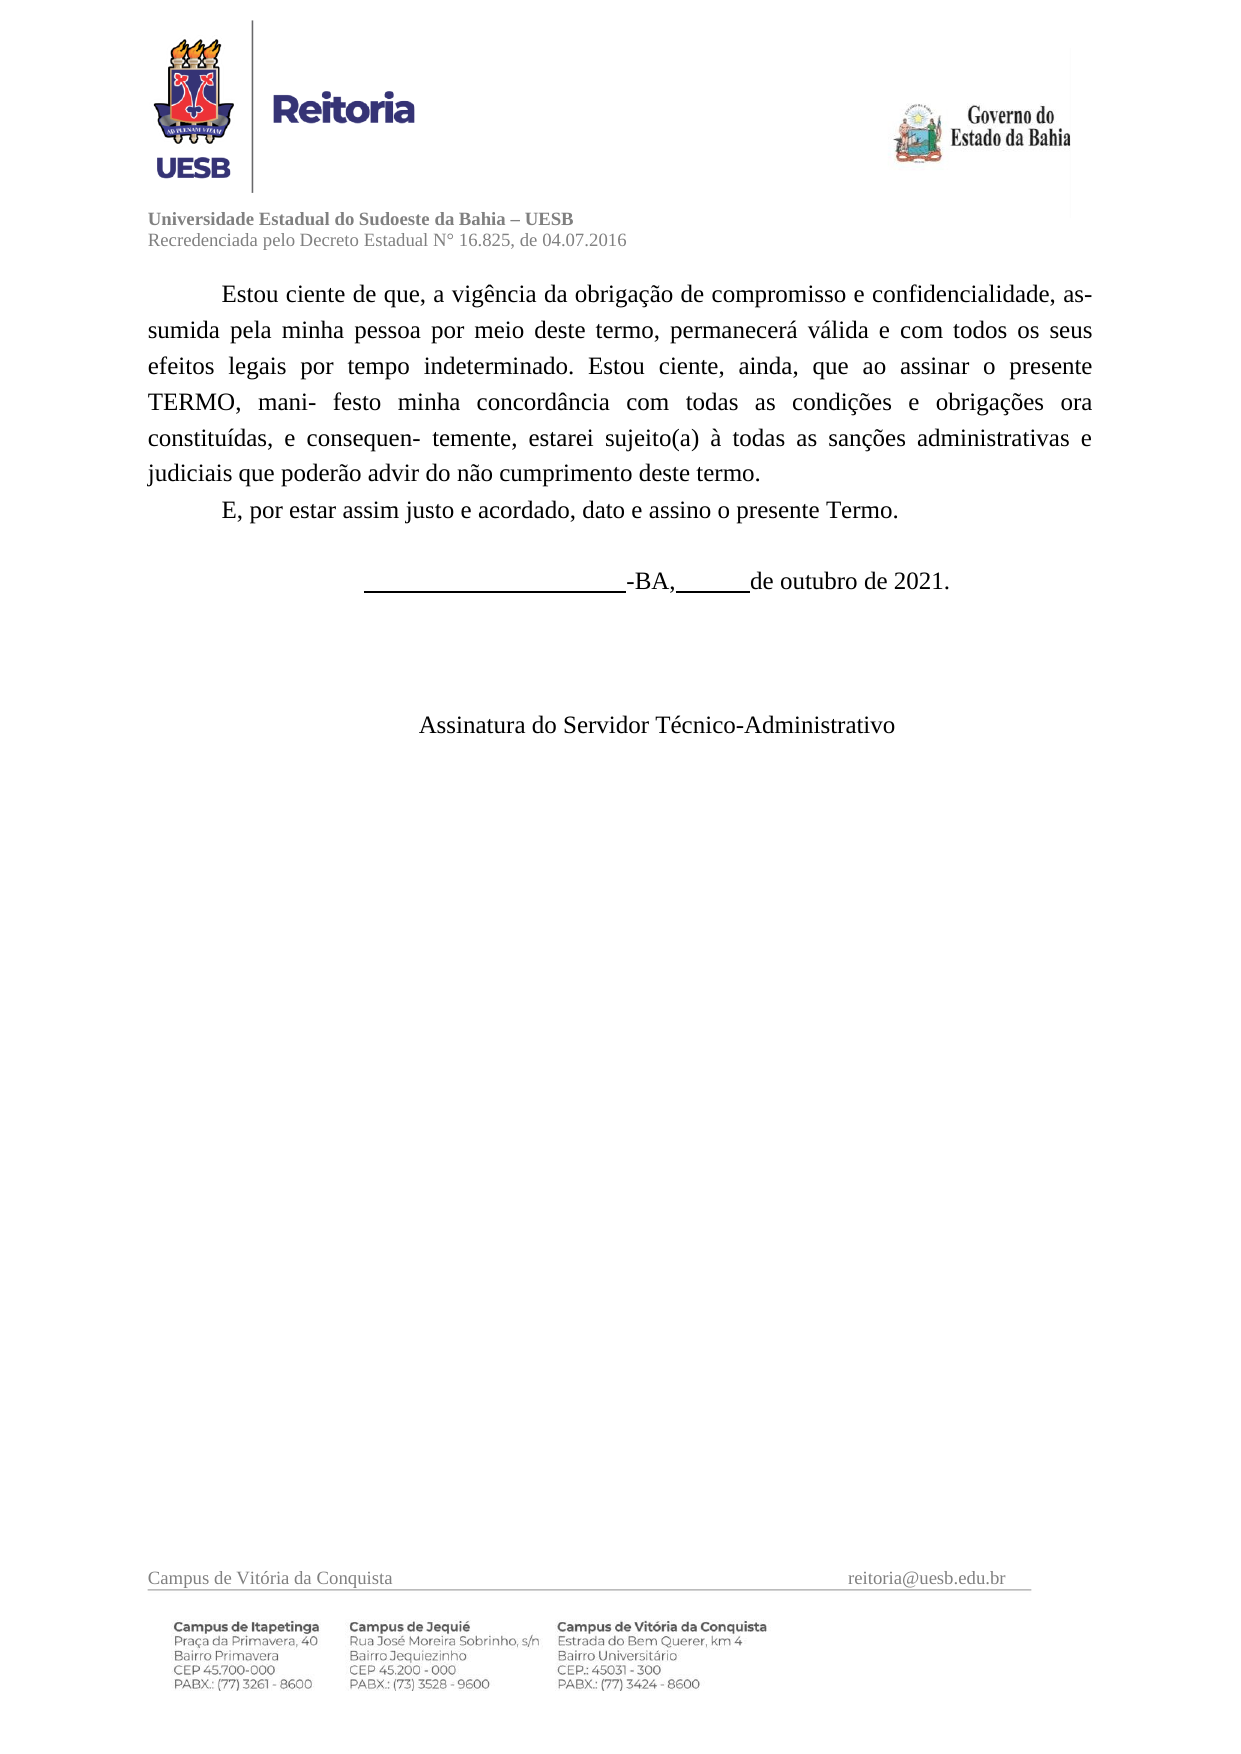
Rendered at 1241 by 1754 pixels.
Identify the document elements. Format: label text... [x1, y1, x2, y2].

text Universidade Estadual do Sudoeste da Bahia – UESB [148, 208, 1105, 229]
picture [147, 1589, 1032, 1691]
text Assinatura do Servidor Técnico-Administrativo [209, 710, 1105, 739]
text Campus de Vitória da Conquista reitoria@uesb.edu.br [148, 1567, 1105, 1589]
text E, por estar assim justo e acordado, dato e assino o presente Termo. [221, 495, 1105, 523]
text -BA, de outubro de 2021. [209, 566, 1105, 595]
text Recredenciada pelo Decreto Estadual N° 16.825, de 04.07.2016 [148, 229, 1105, 251]
picture [149, 20, 415, 193]
picture [887, 48, 1071, 218]
text Estou ciente de que, a vigência da obrigação de compromisso e confidencialidade, as- sumida pela minha pessoa por meio deste termo, permanecerá válida e com todos os seus efeitos legais por tempo indeterminado. Estou ciente, ainda, que ao assinar o presente TERMO, mani- festo minha concordância com todas as condições e obrigações ora constituídas, e consequen- temente, estarei sujeito(a) à todas as sanções administrativas e judiciais que poderão advir do não cumprimento deste termo. [148, 279, 1093, 487]
